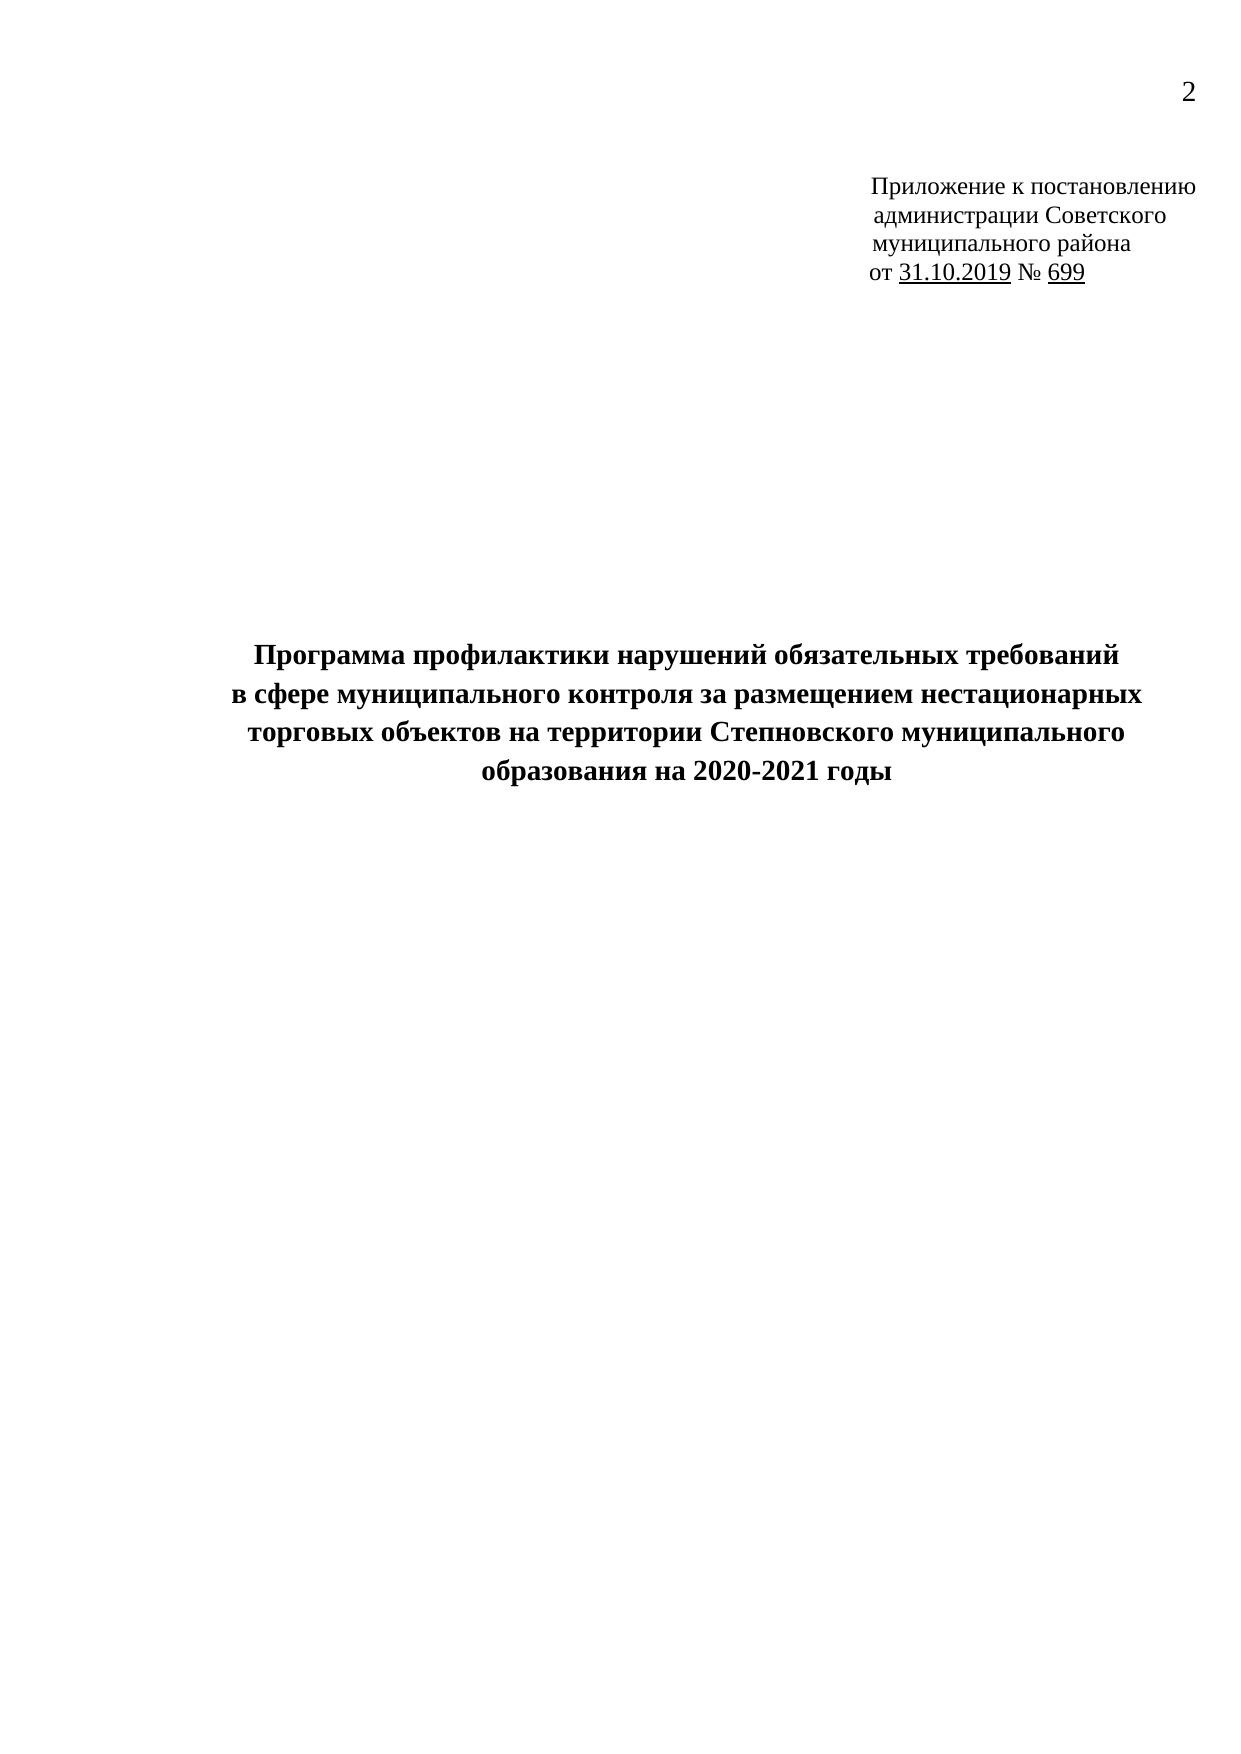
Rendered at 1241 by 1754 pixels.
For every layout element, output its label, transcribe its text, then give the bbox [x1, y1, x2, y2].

text в сфере муниципального контроля за размещением нестационарных торговых объектов на территории Степновского муниципального [177, 676, 1196, 748]
text от 31.10.2019 № 699 [177, 257, 1208, 286]
text Приложение к постановлению [177, 171, 1196, 200]
text образования на 2020-2021 годы [177, 753, 1196, 786]
text Программа профилактики нарушений обязательных требований [177, 637, 1196, 671]
text муниципального района [177, 228, 1131, 257]
text администрации Советского [177, 200, 1167, 228]
